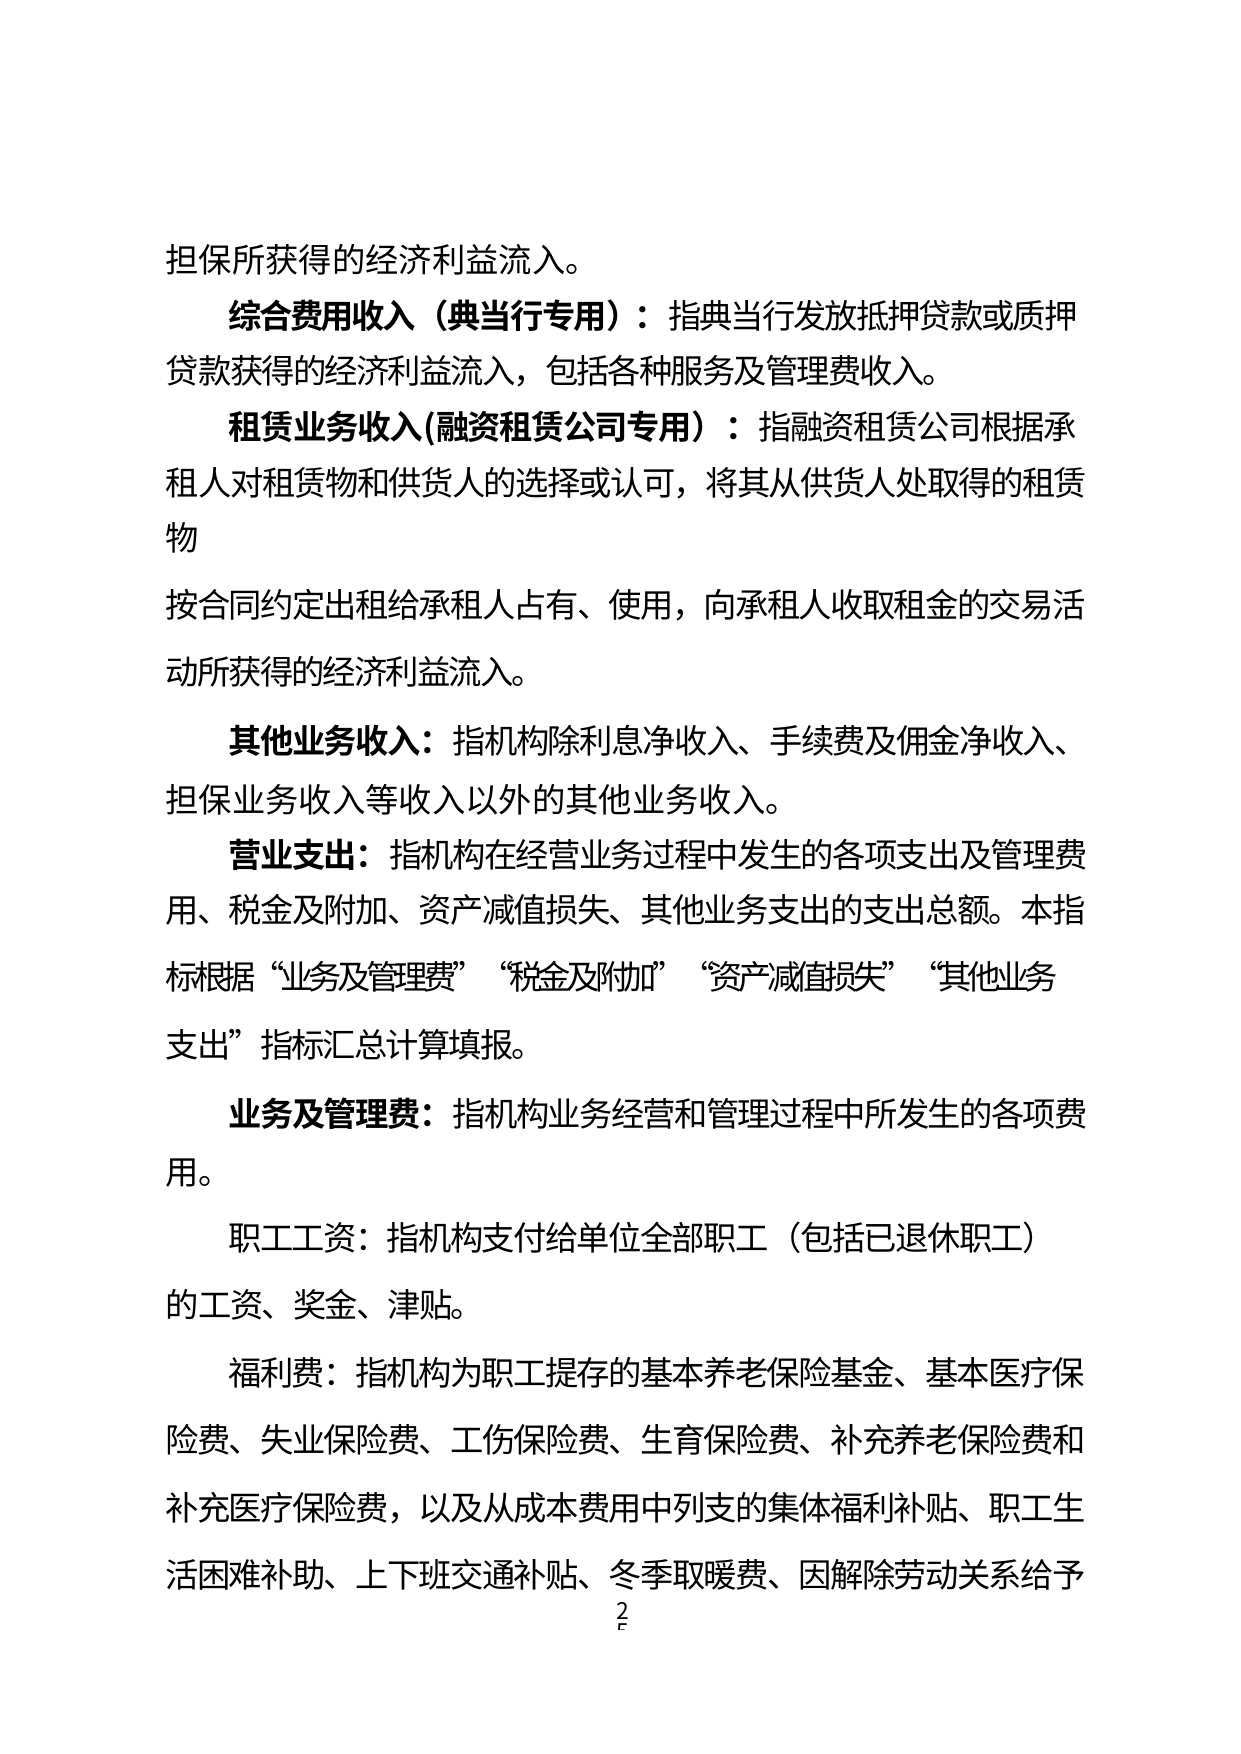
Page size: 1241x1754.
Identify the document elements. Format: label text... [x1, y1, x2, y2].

text 其他业务收入：指机构除利息净收入、手续费及佣金净收入、 [228, 713, 1115, 764]
text 按合同约定出租给承租人占有、使用，向承租人收取租金的交易活动所获得的经济利益流入。 [165, 578, 1087, 694]
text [165, 1347, 1088, 1597]
text 租赁业务收入(融资租赁公司专用）：指融资租赁公司根据承租人对租赁物和供货人的选择或认可，将其从供货人处取得的租赁物 [165, 401, 1087, 560]
text 用。 [165, 1146, 1115, 1194]
text 综合费用收入（典当行专用）：指典当行发放抵押贷款或质押贷款获得的经济利益流入，包括各种服务及管理费收入。 [165, 289, 1087, 393]
text 担保所获得的经济利益流入。 [165, 234, 1115, 282]
text 营业支出：指机构在经营业务过程中发生的各项支出及管理费用、税金及附加、资产减值损失、其他业务支出的支出总额。本指 [165, 829, 1088, 932]
text 担保业务收入等收入以外的其他业务收入。 [165, 774, 1115, 822]
text 业务及管理费：指机构业务经营和管理过程中所发生的各项费 [228, 1086, 1115, 1137]
text 标根据“业务及管理费”“税金及附加”“资产减值损失”“其他业务支出”指标汇总计算填报。 [165, 951, 1087, 1067]
text 职工工资：指机构支付给单位全部职工（包括已退休职工）的工资、奖金、津贴。 [165, 1212, 1088, 1327]
